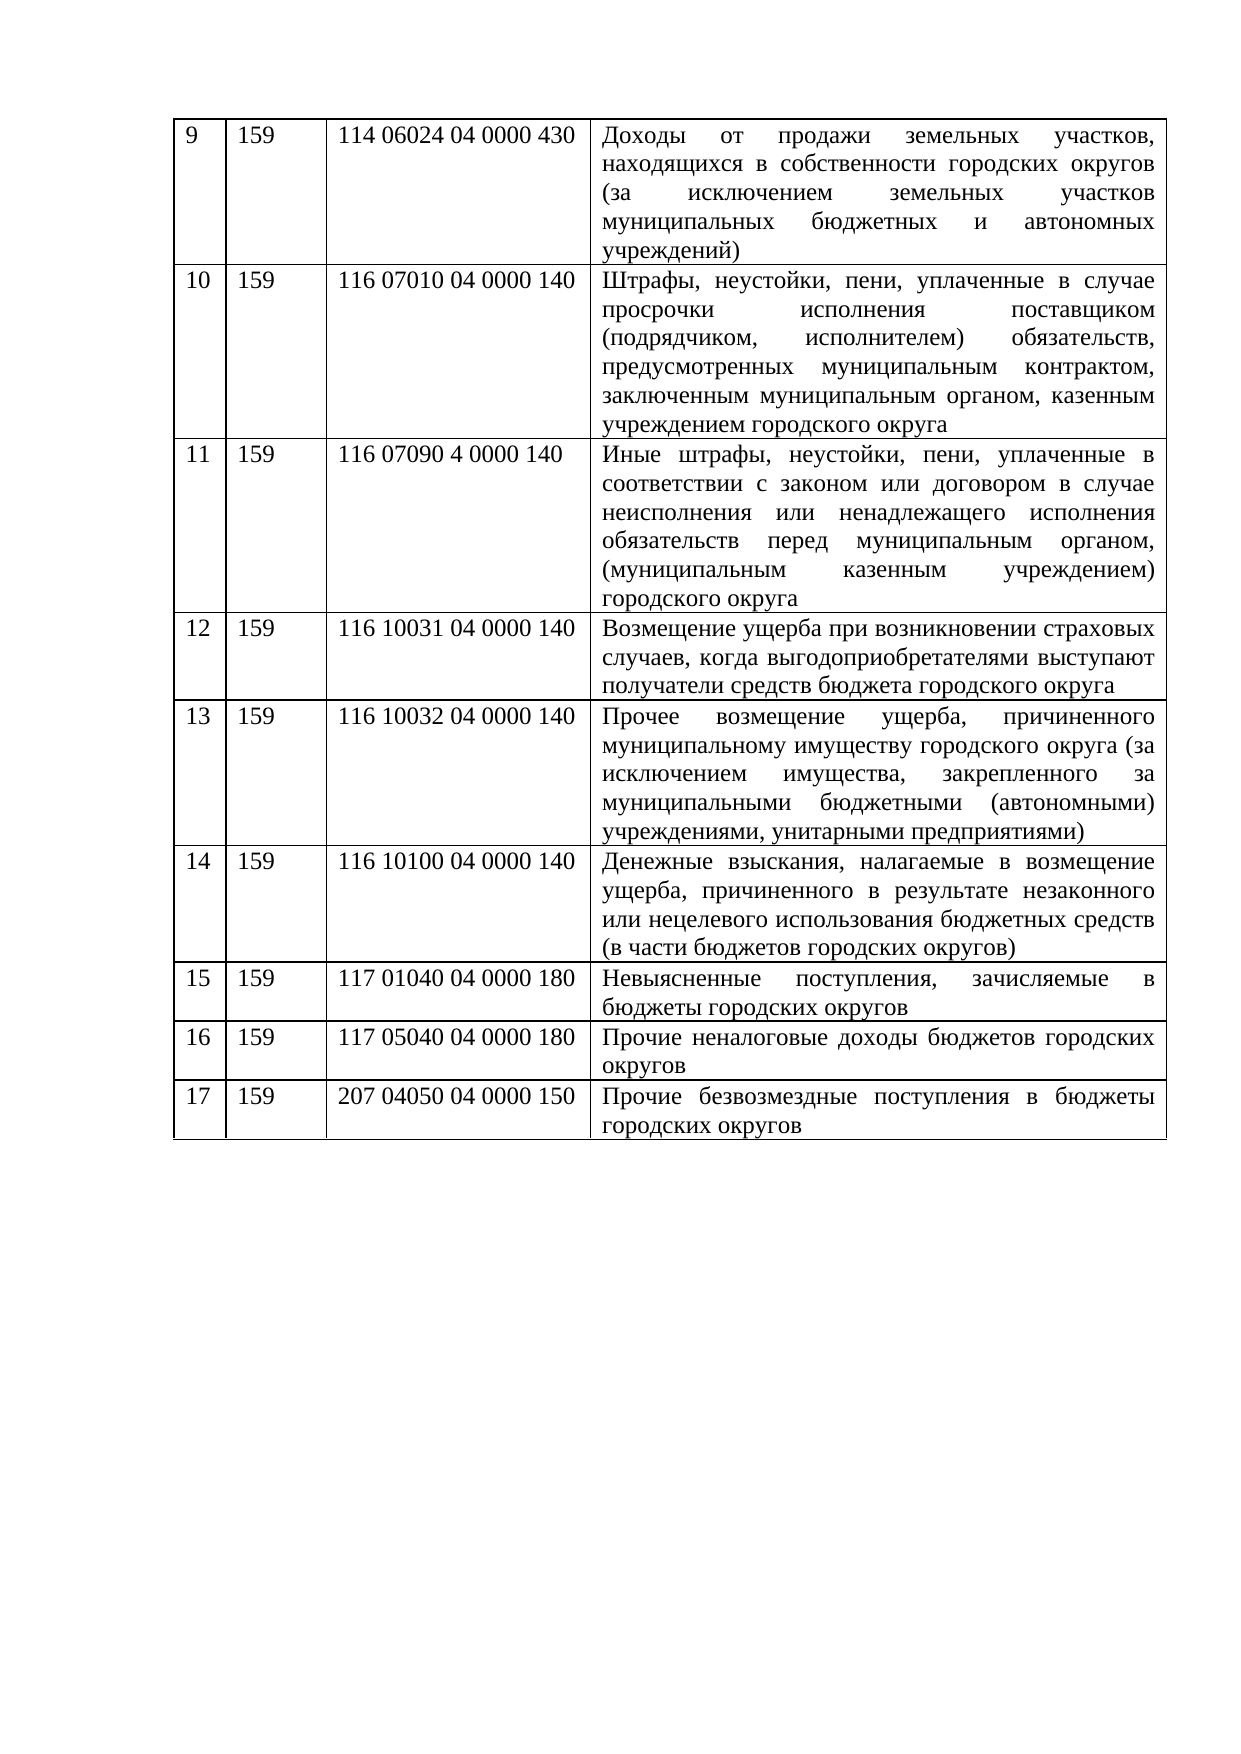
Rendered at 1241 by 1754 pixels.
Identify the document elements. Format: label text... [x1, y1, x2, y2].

table_cell 10 [175, 265, 225, 437]
table_cell 13 [175, 701, 225, 845]
table_cell 16 [175, 1022, 225, 1079]
table_cell 159 [227, 1022, 326, 1079]
table_cell 159 [227, 963, 326, 1020]
table_cell 15 [175, 963, 225, 1020]
table_cell 159 [227, 613, 326, 699]
table_cell 117 01040 04 0000 180 [327, 963, 590, 1020]
table_cell 14 [175, 846, 225, 961]
table_cell 159 [227, 265, 326, 437]
table_cell Иные штрафы, неустойки, пени, уплаченные в соответствии с законом или договором в случае неисполнения или ненадлежащего исполнения обязательств перед муниципальным органом, (муниципальным казенным учреждением) городского округа [591, 439, 1166, 612]
table_cell Невыясненные поступления, зачисляемые в бюджеты городских округов [591, 963, 1166, 1020]
table_cell 114 06024 04 0000 430 [327, 120, 590, 263]
table_cell Прочие безвозмездные поступления в бюджеты городских округов [591, 1081, 1166, 1138]
table_cell Прочее возмещение ущерба, причиненного муниципальному имуществу городского округа (за исключением имущества, закрепленного за муниципальными бюджетными (автономными) учреждениями, унитарными предприятиями) [591, 701, 1166, 845]
table_cell Денежные взыскания, налагаемые в возмещение ущерба, причиненного в результате незаконного или нецелевого использования бюджетных средств (в части бюджетов городских округов) [591, 846, 1166, 961]
table_cell 116 10032 04 0000 140 [327, 701, 590, 845]
table_cell 116 07090 4 0000 140 [327, 439, 590, 612]
table_cell 116 07010 04 0000 140 [327, 265, 590, 437]
table_cell 12 [175, 613, 225, 699]
table_cell 159 [227, 439, 326, 612]
table_cell Возмещение ущерба при возникновении страховых случаев, когда выгодоприобретателями выступают получатели средств бюджета городского округа [591, 613, 1166, 699]
table_cell 9 [175, 120, 225, 263]
table_cell 159 [227, 120, 326, 263]
table_cell Доходы от продажи земельных участков, находящихся в собственности городских округов (за исключением земельных участков муниципальных бюджетных и автономных учреждений) [591, 120, 1166, 263]
table_cell 207 04050 04 0000 150 [327, 1081, 590, 1138]
table_cell 17 [175, 1081, 225, 1138]
table_cell 117 05040 04 0000 180 [327, 1022, 590, 1079]
table_cell 159 [227, 846, 326, 961]
table_cell Прочие неналоговые доходы бюджетов городских округов [591, 1022, 1166, 1079]
table_cell 116 10100 04 0000 140 [327, 846, 590, 961]
table_cell 159 [227, 1081, 326, 1138]
table_cell 116 10031 04 0000 140 [327, 613, 590, 699]
table_cell 11 [175, 439, 225, 612]
table_cell Штрафы, неустойки, пени, уплаченные в случае просрочки исполнения поставщиком (подрядчиком, исполнителем) обязательств, предусмотренных муниципальным контрактом, заключенным муниципальным органом, казенным учреждением городского округа [591, 265, 1166, 437]
table_cell 159 [227, 701, 326, 845]
